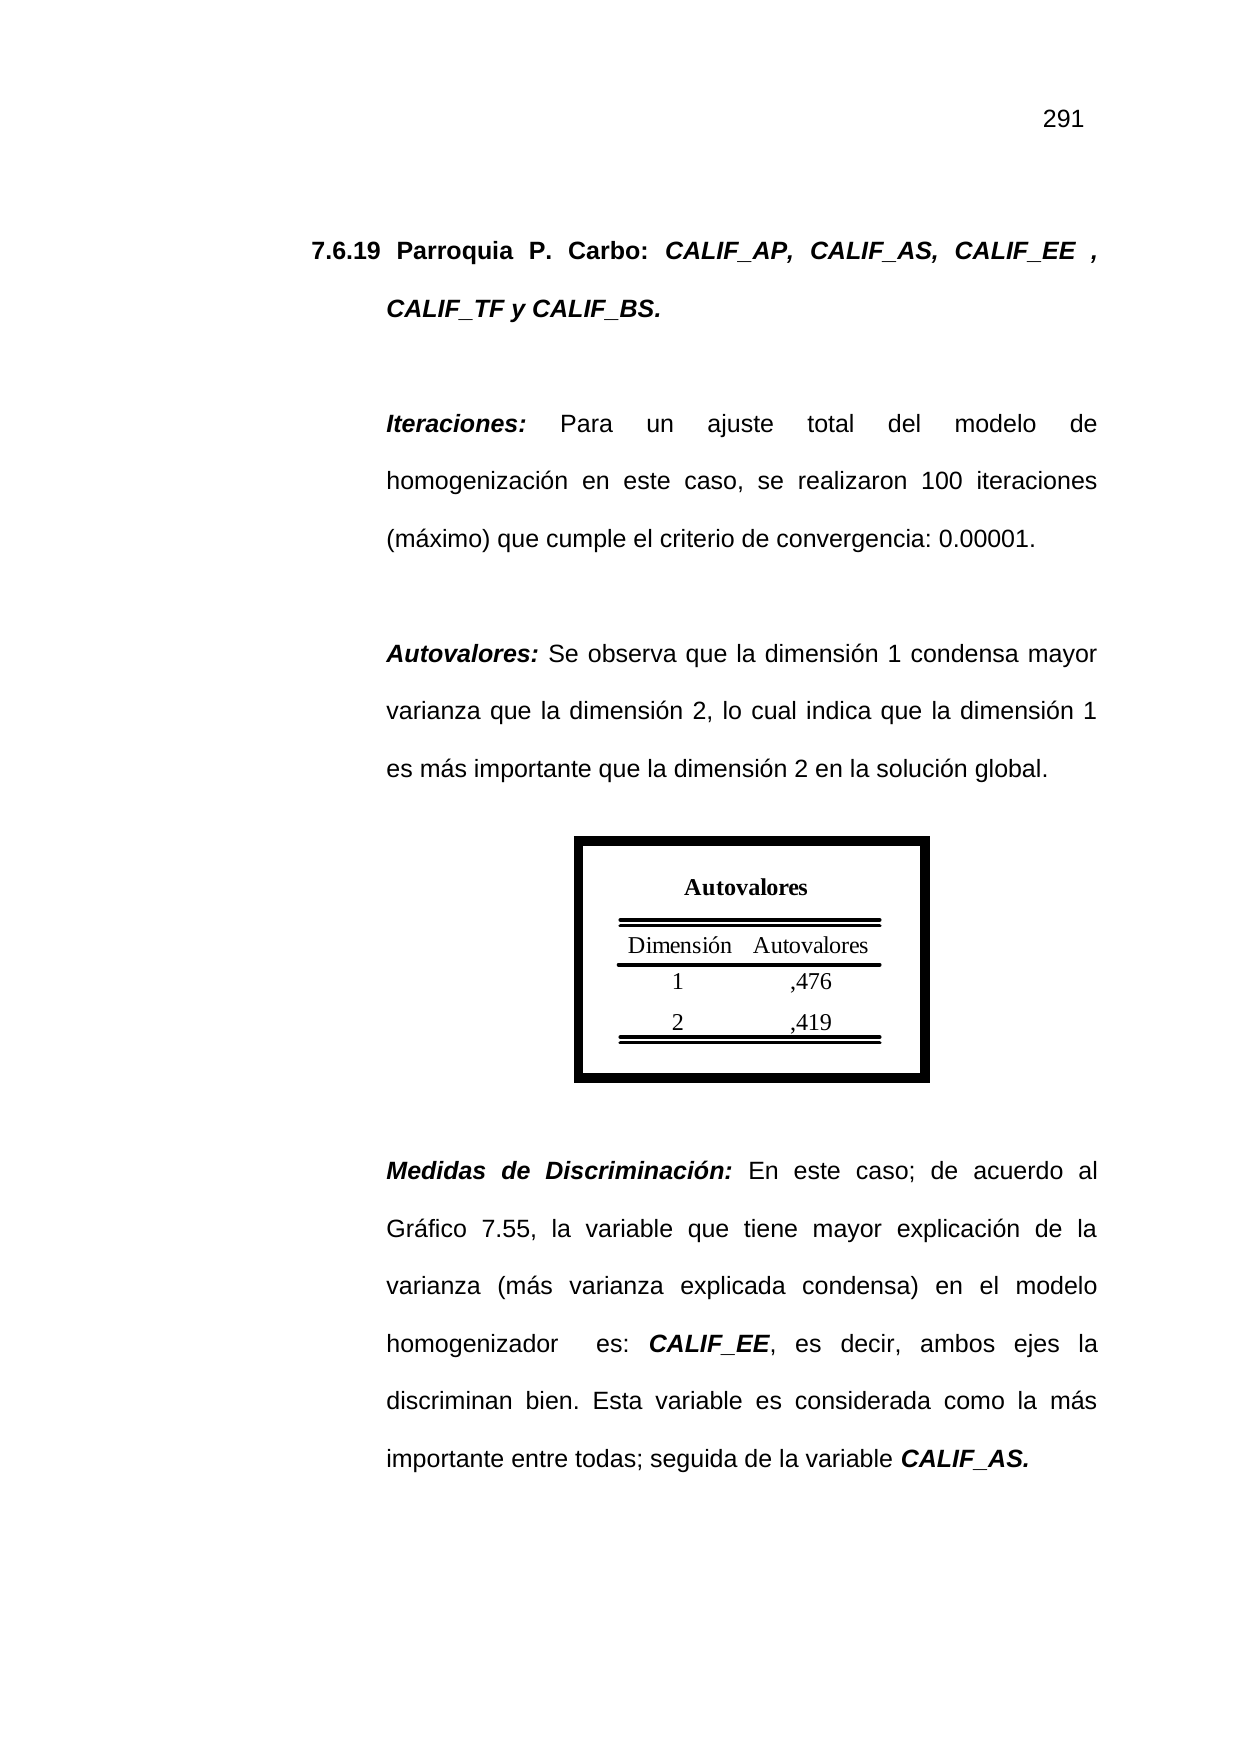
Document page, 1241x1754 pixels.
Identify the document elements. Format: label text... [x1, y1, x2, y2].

text Medidas de Discriminación: En este caso; de acuerdo al Gráfico 7.55, la variable que tiene mayor explicación de la varianza (más varianza explicada condensa) en el modelo homogenizador es: CALIF_EE, es decir, ambos ejes la discriminan bien. Esta variable es considerada como la más importante entre todas; seguida de la variable CALIF_AS. [386, 1156, 1098, 1472]
text Autovalores: Se observa que la dimensión 1 condensa mayor varianza que la dimensión 2, lo cual indica que la dimensión 1 es más importante que la dimensión 2 en la solución global. [386, 639, 1098, 782]
text Iteraciones: Para un ajuste total del modelo de homogenización en este caso, se realizaron 100 iteraciones (máximo) que cumple el criterio de convergencia: 0.00001. [386, 409, 1098, 552]
text 7.6.19 Parroquia P. Carbo: CALIF_AP, CALIF_AS, CALIF_EE , CALIF_TF y CALIF_BS. [311, 236, 1098, 322]
